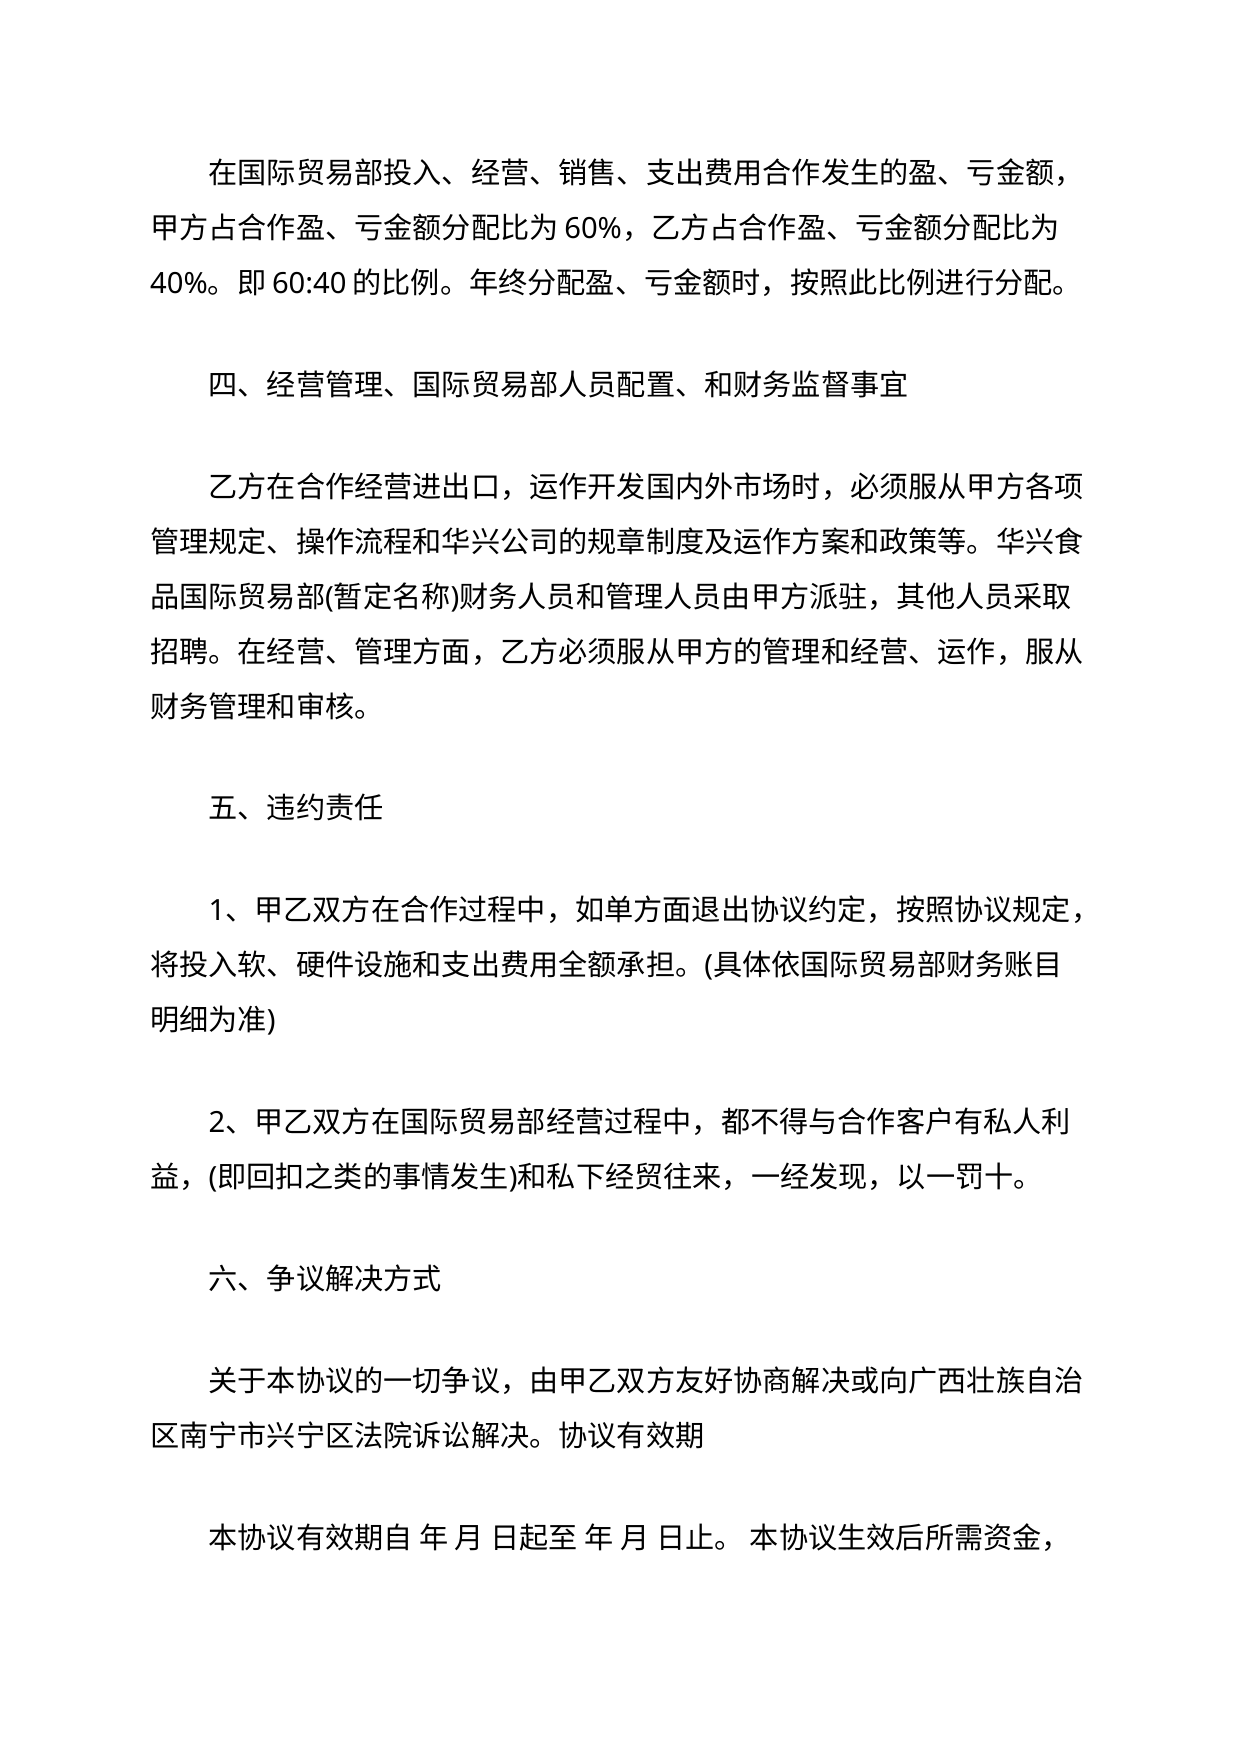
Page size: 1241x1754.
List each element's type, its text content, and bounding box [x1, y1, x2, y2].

text 六、争议解决方式 [150, 1256, 1090, 1298]
text 乙方在合作经营进出口，运作开发国内外市场时，必须服从甲方各项管理规定、操作流程和华兴公司的规章制度及运作方案和政策等。华兴食品国际贸易部(暂定名称)财务人员和管理人员由甲方派驻，其他人员采取招聘。在经营、管理方面，乙方必须服从甲方的管理和经营、运作，服从财务管理和审核。 [150, 464, 1090, 726]
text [150, 1514, 1090, 1557]
text 关于本协议的一切争议，由甲乙双方友好协商解决或向广西壮族自治区南宁市兴宁区法院诉讼解决。协议有效期 [150, 1358, 1090, 1455]
text 在国际贸易部投入、经营、销售、支出费用合作发生的盈、亏金额，甲方占合作盈、亏金额分配比为60%，乙方占合作盈、亏金额分配比为40%。即60:40的比例。年终分配盈、亏金额时，按照此比例进行分配。 [150, 150, 1090, 302]
text 1、甲乙双方在合作过程中，如单方面退出协议约定，按照协议规定，将投入软、硬件设施和支出费用全额承担。(具体依国际贸易部财务账目明细为准) [150, 887, 1090, 1039]
text 五、违约责任 [150, 785, 1090, 827]
text 2、甲乙双方在国际贸易部经营过程中，都不得与合作客户有私人利益，(即回扣之类的事情发生)和私下经贸往来，一经发现，以一罚十。 [150, 1099, 1090, 1196]
text 四、经营管理、国际贸易部人员配置、和财务监督事宜 [150, 362, 1090, 404]
